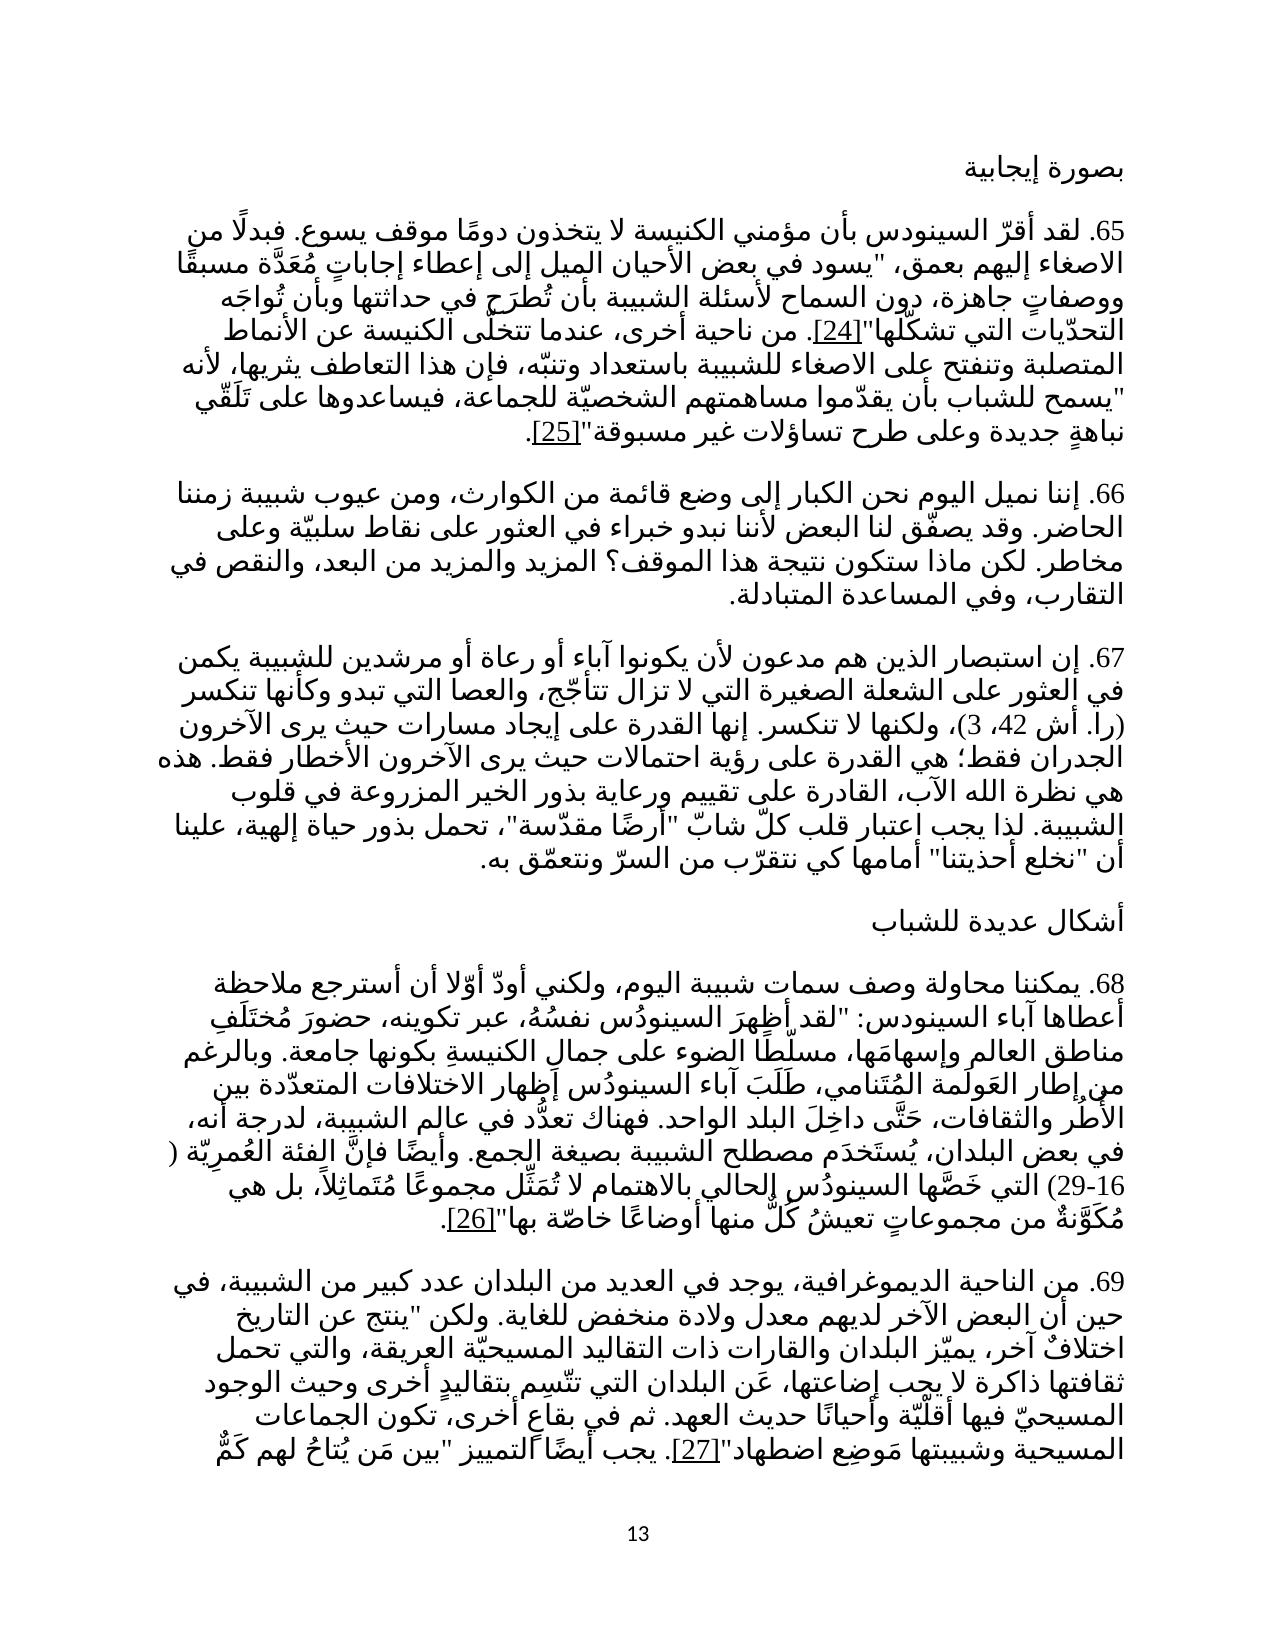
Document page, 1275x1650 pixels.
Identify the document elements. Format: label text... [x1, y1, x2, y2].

text أشكال عديدة للشباب [150, 904, 1125, 937]
text 68. يمكننا محاولة وصف سمات شبيبة اليوم، ولكني أودّ أوّلا أن أسترجع ملاحظة أعطاها آباء السينودس: "لقد أظهرَ السينودُس نفسُهُ، عبر تكوينه، حضورَ مُختَلَفِ مناطق العالم وإسهامَها، مسلّطًا الضوء على جمالِ الكنيسةِ بكونها جامعة. وبالرغم من إطار العَولَمة المُتَنامي، طَلَبَ آباء السينودُس إظهار الاختلافات المتعدّدة بين الأُطُر والثقافات، حَتَّى داخِلَ البلد الواحد. فهناك تعدُّد في عالم الشبيبة، لدرجة أنه، في بعض البلدان، يُستَخدَم مصطلح الشبيبة بصيغة الجمع. وأيضًا فإنَّ الفئة العُمرِيّة (16-29) التي خَصَّها السينودُس الحالي بالاهتمام لا تُمَثِّل مجموعًا مُتَماثِلاً، بل هي مُكَوَّنةٌ من مجموعاتٍ تعيشُ كُلٌّ منها أوضاعًا خاصّة بها"[26]. [150, 967, 1125, 1235]
text بصورة إيجابية [150, 150, 1125, 183]
text 67. إن استبصار الذين هم مدعون لأن يكونوا آباء أو رعاة أو مرشدين للشبيبة يكمن في العثور على الشعلة الصغيرة التي لا تزال تتأجّج، والعصا التي تبدو وكأنها تنكسر (را. أش 42، 3)، ولكنها لا تنكسر. إنها القدرة على إيجاد مسارات حيث يرى الآخرون الجدران فقط؛ هي القدرة على رؤية احتمالات حيث يرى الآخرون الأخطار فقط. هذه هي نظرة الله الآب، القادرة على تقييم ورعاية بذور الخير المزروعة في قلوب الشبيبة. لذا يجب اعتبار قلب كلّ شابّ "أرضًا مقدّسة"، تحمل بذور حياة إلهية، علينا أن "نخلع أحذيتنا" أمامها كي نتقرّب من السرّ ونتعمّق به. [150, 640, 1125, 875]
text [150, 1264, 1125, 1465]
text 65. لقد أقرّ السينودس بأن مؤمني الكنيسة لا يتخذون دومًا موقف يسوع. فبدلًا من الاصغاء إليهم بعمق، "يسود في بعض الأحيان الميل إلى إعطاء إجاباتٍ مُعَدَّة مسبقًا ووصفاتٍ جاهزة، دون السماح لأسئلة الشبيبة بأن تُطرَح في حداثتها وبأن تُواجَه التحدّيات التي تشكّلها"[24]. من ناحية أخرى، عندما تتخلّى الكنيسة عن الأنماط المتصلبة وتنفتح على الاصغاء للشبيبة باستعداد وتنبّه، فإن هذا التعاطف يثريها، لأنه "يسمح للشباب بأن يقدّموا مساهمتهم الشخصيّة للجماعة، فيساعدوها على تَلَقّي نباهةٍ جديدة وعلى طرح تساؤلات غير مسبوقة"[25]. [150, 213, 1125, 447]
text 66. إننا نميل اليوم نحن الكبار إلى وضع قائمة من الكوارث، ومن عيوب شبيبة زمننا الحاضر. وقد يصفّق لنا البعض لأننا نبدو خبراء في العثور على نقاط سلبيّة وعلى مخاطر. لكن ماذا ستكون نتيجة هذا الموقف؟ المزيد والمزيد من البعد، والنقص في التقارب، وفي المساعدة المتبادلة. [150, 477, 1125, 611]
